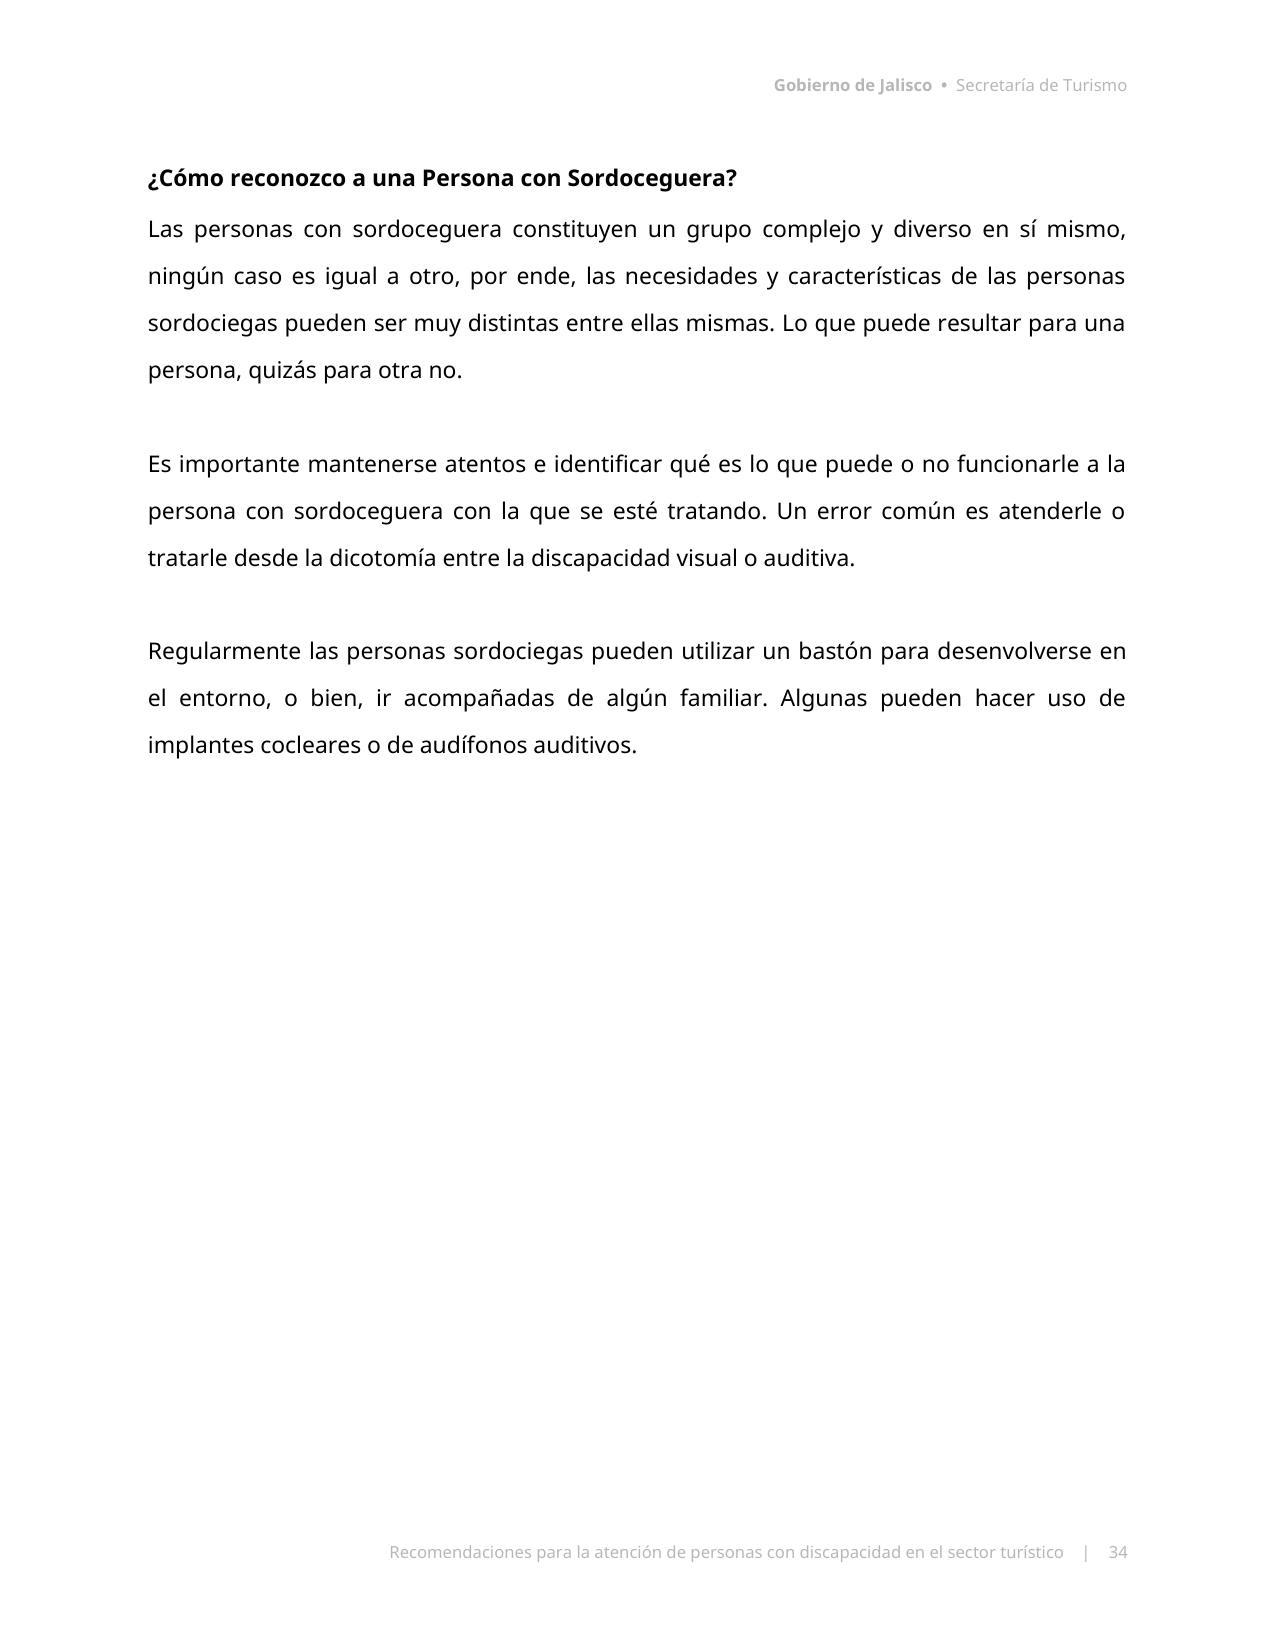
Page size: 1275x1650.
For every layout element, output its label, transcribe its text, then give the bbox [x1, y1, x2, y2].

subtitle ¿Cómo reconozco a una Persona con Sordoceguera? [148, 162, 1127, 194]
text Regularmente las personas sordociegas pueden utilizar un bastón para desenvolverse en el entorno, o bien, ir acompañadas de algún familiar. Algunas pueden hacer uso de implantes cocleares o de audífonos auditivos. [148, 635, 1127, 760]
text Es importante mantenerse atentos e identificar qué es lo que puede o no funcionarle a la persona con sordoceguera con la que se esté tratando. Un error común es atenderle o tratarle desde la dicotomía entre la discapacidad visual o auditiva. [148, 448, 1127, 573]
text Las personas con sordoceguera constituyen un grupo complejo y diverso en sí mismo, ningún caso es igual a otro, por ende, las necesidades y características de las personas sordociegas pueden ser muy distintas entre ellas mismas. Lo que puede resultar para una persona, quizás para otra no. [148, 213, 1127, 385]
